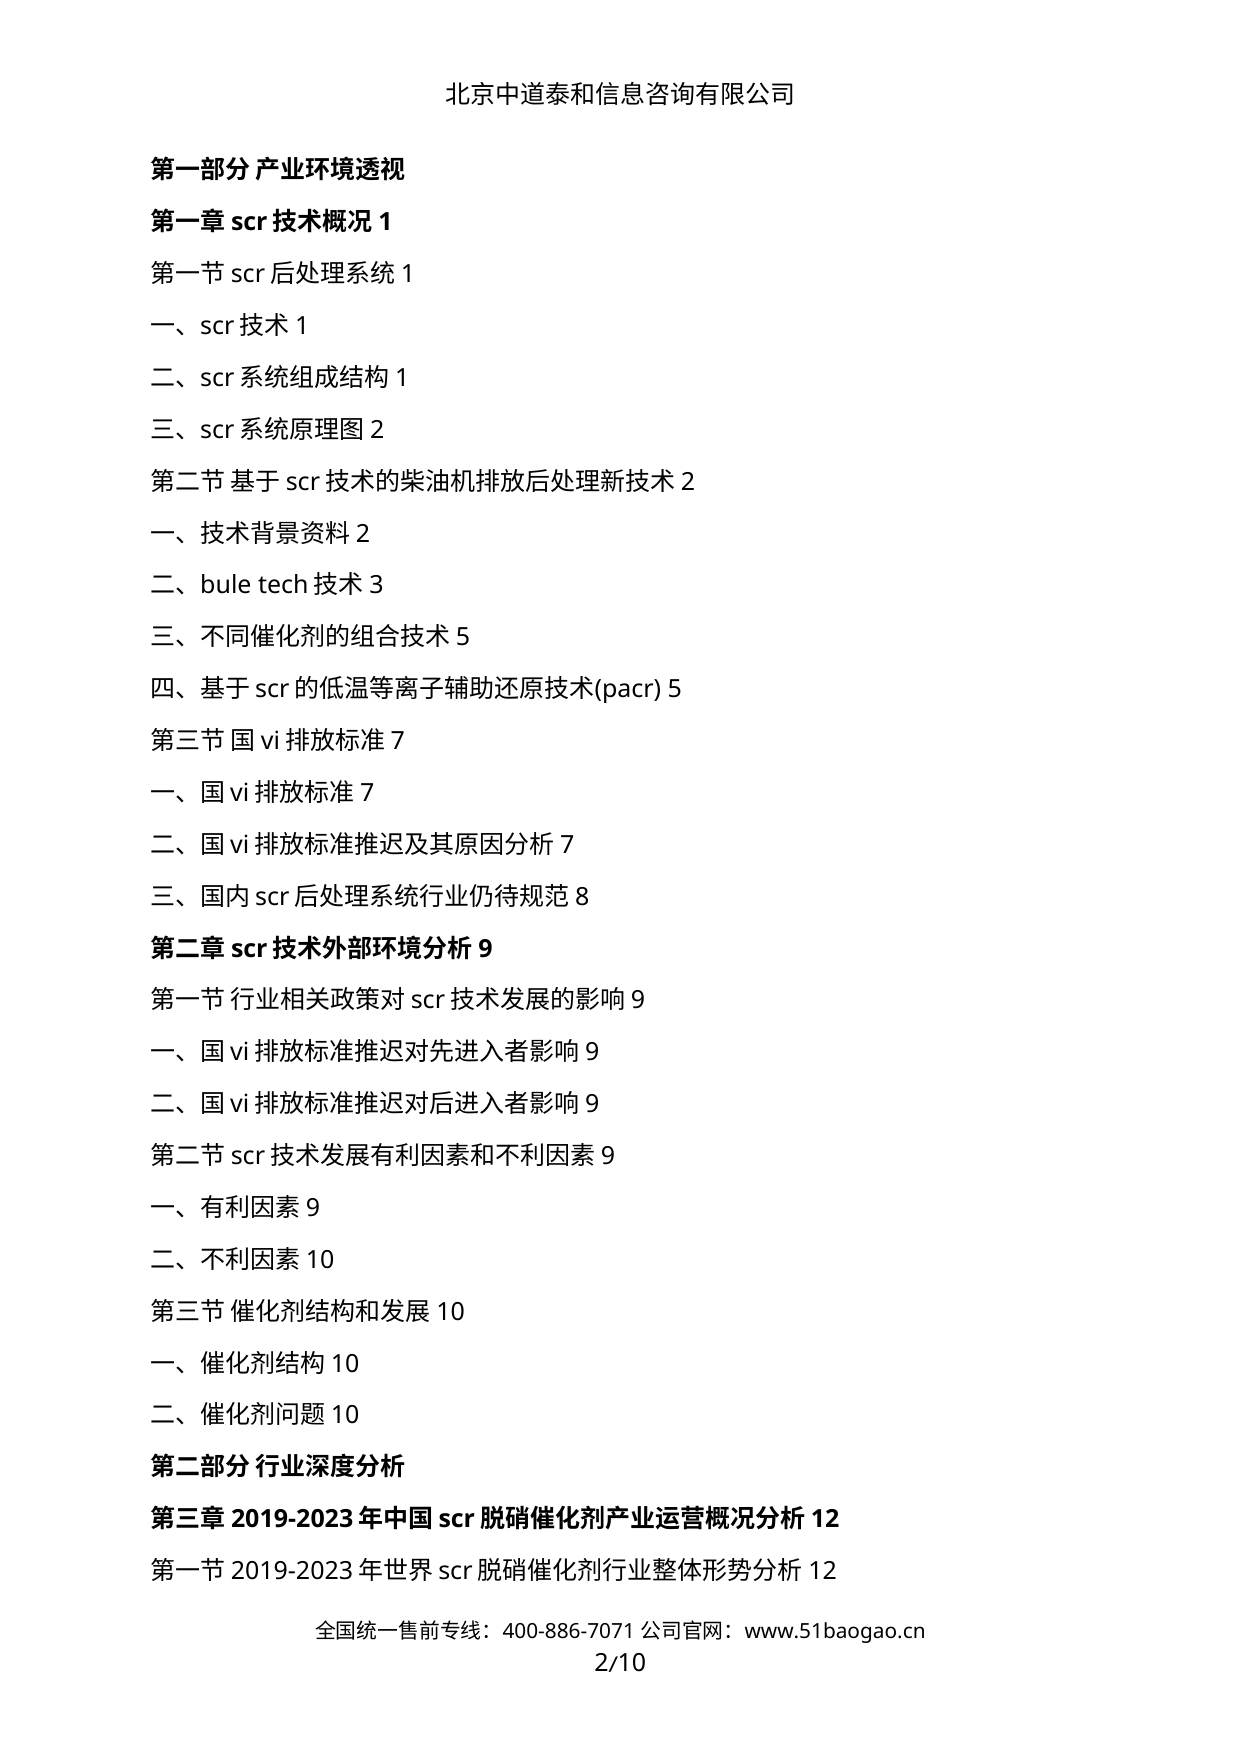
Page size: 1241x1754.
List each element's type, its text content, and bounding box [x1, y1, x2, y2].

text 第二节 scr技术发展有利因素和不利因素 9 [150, 1136, 1090, 1172]
text 第三章 2019-2023年中国scr脱硝催化剂产业运营概况分析 12 [150, 1499, 1090, 1535]
text 第一章 scr技术概况 1 [150, 202, 1090, 238]
text 一、催化剂结构 10 [150, 1343, 1090, 1379]
text 二、国vi排放标准推迟对后进入者影响 9 [150, 1084, 1090, 1120]
text 一、国vi排放标准推迟对先进入者影响 9 [150, 1032, 1090, 1068]
text 第二部分 行业深度分析 [150, 1447, 1090, 1483]
text 第二节 基于scr技术的柴油机排放后处理新技术 2 [150, 461, 1090, 497]
text 第三节 催化剂结构和发展 10 [150, 1291, 1090, 1327]
text 一、国vi排放标准 7 [150, 772, 1090, 809]
text 一、scr技术 1 [150, 306, 1090, 342]
text 四、基于scr的低温等离子辅助还原技术(pacr) 5 [150, 669, 1090, 705]
text 二、scr系统组成结构 1 [150, 357, 1090, 394]
text 第一部分 产业环境透视 [150, 150, 1090, 186]
text 二、国vi排放标准推迟及其原因分析 7 [150, 824, 1090, 861]
text 第一节 行业相关政策对scr技术发展的影响 9 [150, 980, 1090, 1016]
text 二、不利因素 10 [150, 1239, 1090, 1276]
text 三、国内scr后处理系统行业仍待规范 8 [150, 876, 1090, 912]
text 第一节 scr后处理系统 1 [150, 254, 1090, 290]
text 二、催化剂问题 10 [150, 1395, 1090, 1431]
text 一、有利因素 9 [150, 1187, 1090, 1224]
text 三、不同催化剂的组合技术 5 [150, 617, 1090, 653]
text 二、bule tech技术 3 [150, 565, 1090, 601]
text 第二章 scr技术外部环境分析 9 [150, 928, 1090, 964]
text 第三节 国vi排放标准 7 [150, 721, 1090, 757]
text 一、技术背景资料 2 [150, 513, 1090, 549]
text 三、scr系统原理图 2 [150, 409, 1090, 446]
text 第一节 2019-2023年世界scr脱硝催化剂行业整体形势分析 12 [150, 1551, 1090, 1587]
